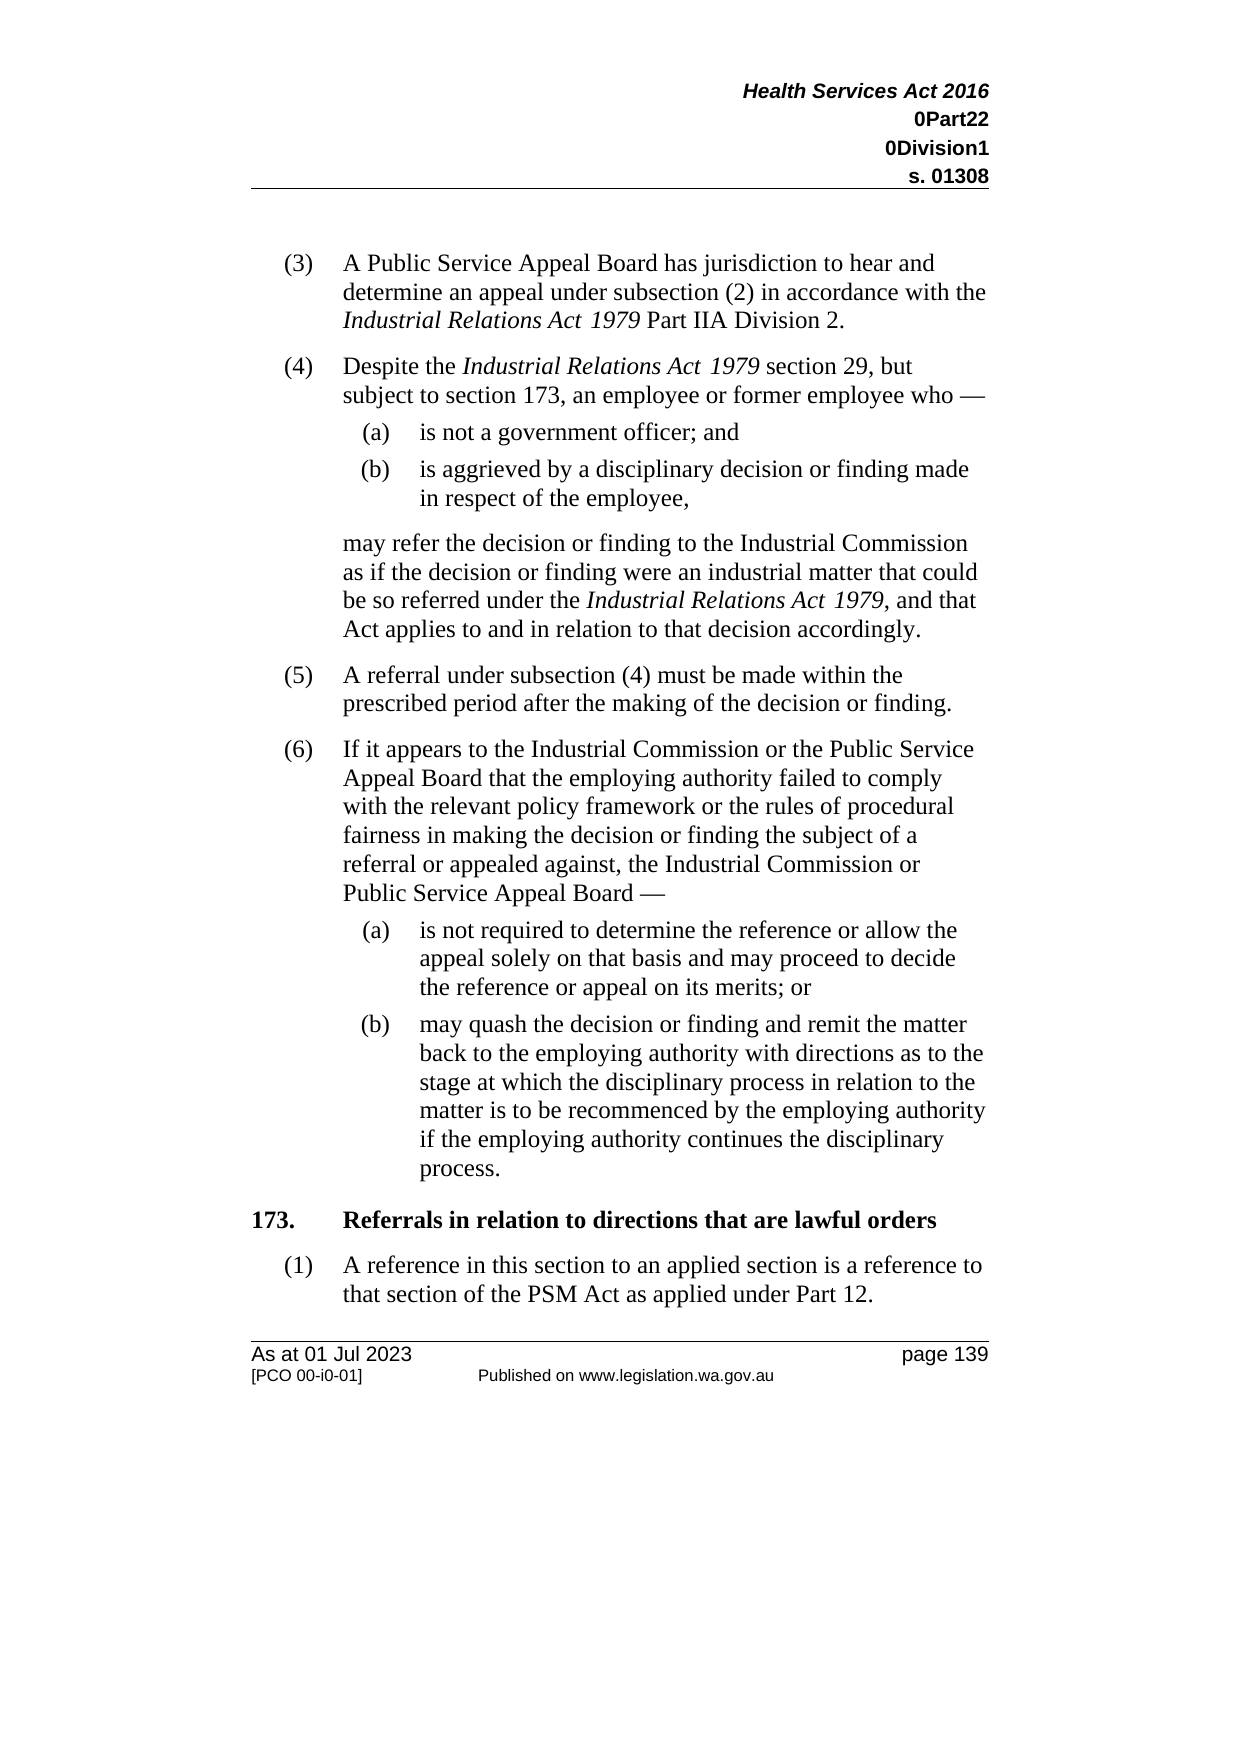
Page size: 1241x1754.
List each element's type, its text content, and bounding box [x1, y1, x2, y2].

text (4) Despite the Industrial Relations Act 1979 section 29, but subject to section 173, an employee or former employee who — [251, 351, 989, 408]
text (a) is not required to determine the reference or allow the appeal solely on that basis and may proceed to decide the reference or appeal on its merits; or [251, 915, 989, 1001]
text (3) A Public Service Appeal Board has jurisdiction to hear and determine an appeal under subsection (2) in accordance with the Industrial Relations Act 1979 Part IIA Division 2. [251, 248, 989, 334]
text (a) is not a government officer; and [251, 417, 989, 446]
text (b) is aggrieved by a disciplinary decision or finding made in respect of the employee, [251, 454, 989, 511]
text (5) A referral under subsection (4) must be made within the prescribed period after the making of the decision or finding. [251, 660, 989, 717]
text (1) A reference in this section to an applied section is a reference to that section of the PSM Act as applied under Part 12. [251, 1250, 989, 1308]
text (6) If it appears to the Industrial Commission or the Public Service Appeal Board that the employing authority failed to comply with the relevant policy framework or the rules of procedural fairness in making the decision or finding the subject of a referral or appealed against, the Industrial Commission or Public Service Appeal Board — [251, 734, 989, 906]
text (b) may quash the decision or finding and remit the matter back to the employing authority with directions as to the stage at which the disciplinary process in relation to the matter is to be recommenced by the employing authority if the employing authority continues the disciplinary process. [251, 1009, 989, 1182]
text may refer the decision or finding to the Industrial Commission as if the decision or finding were an industrial matter that could be so referred under the Industrial Relations Act 1979, and that Act applies to and in relation to that decision accordingly. [251, 528, 989, 643]
subtitle 173. Referrals in relation to directions that are lawful orders [251, 1205, 989, 1233]
